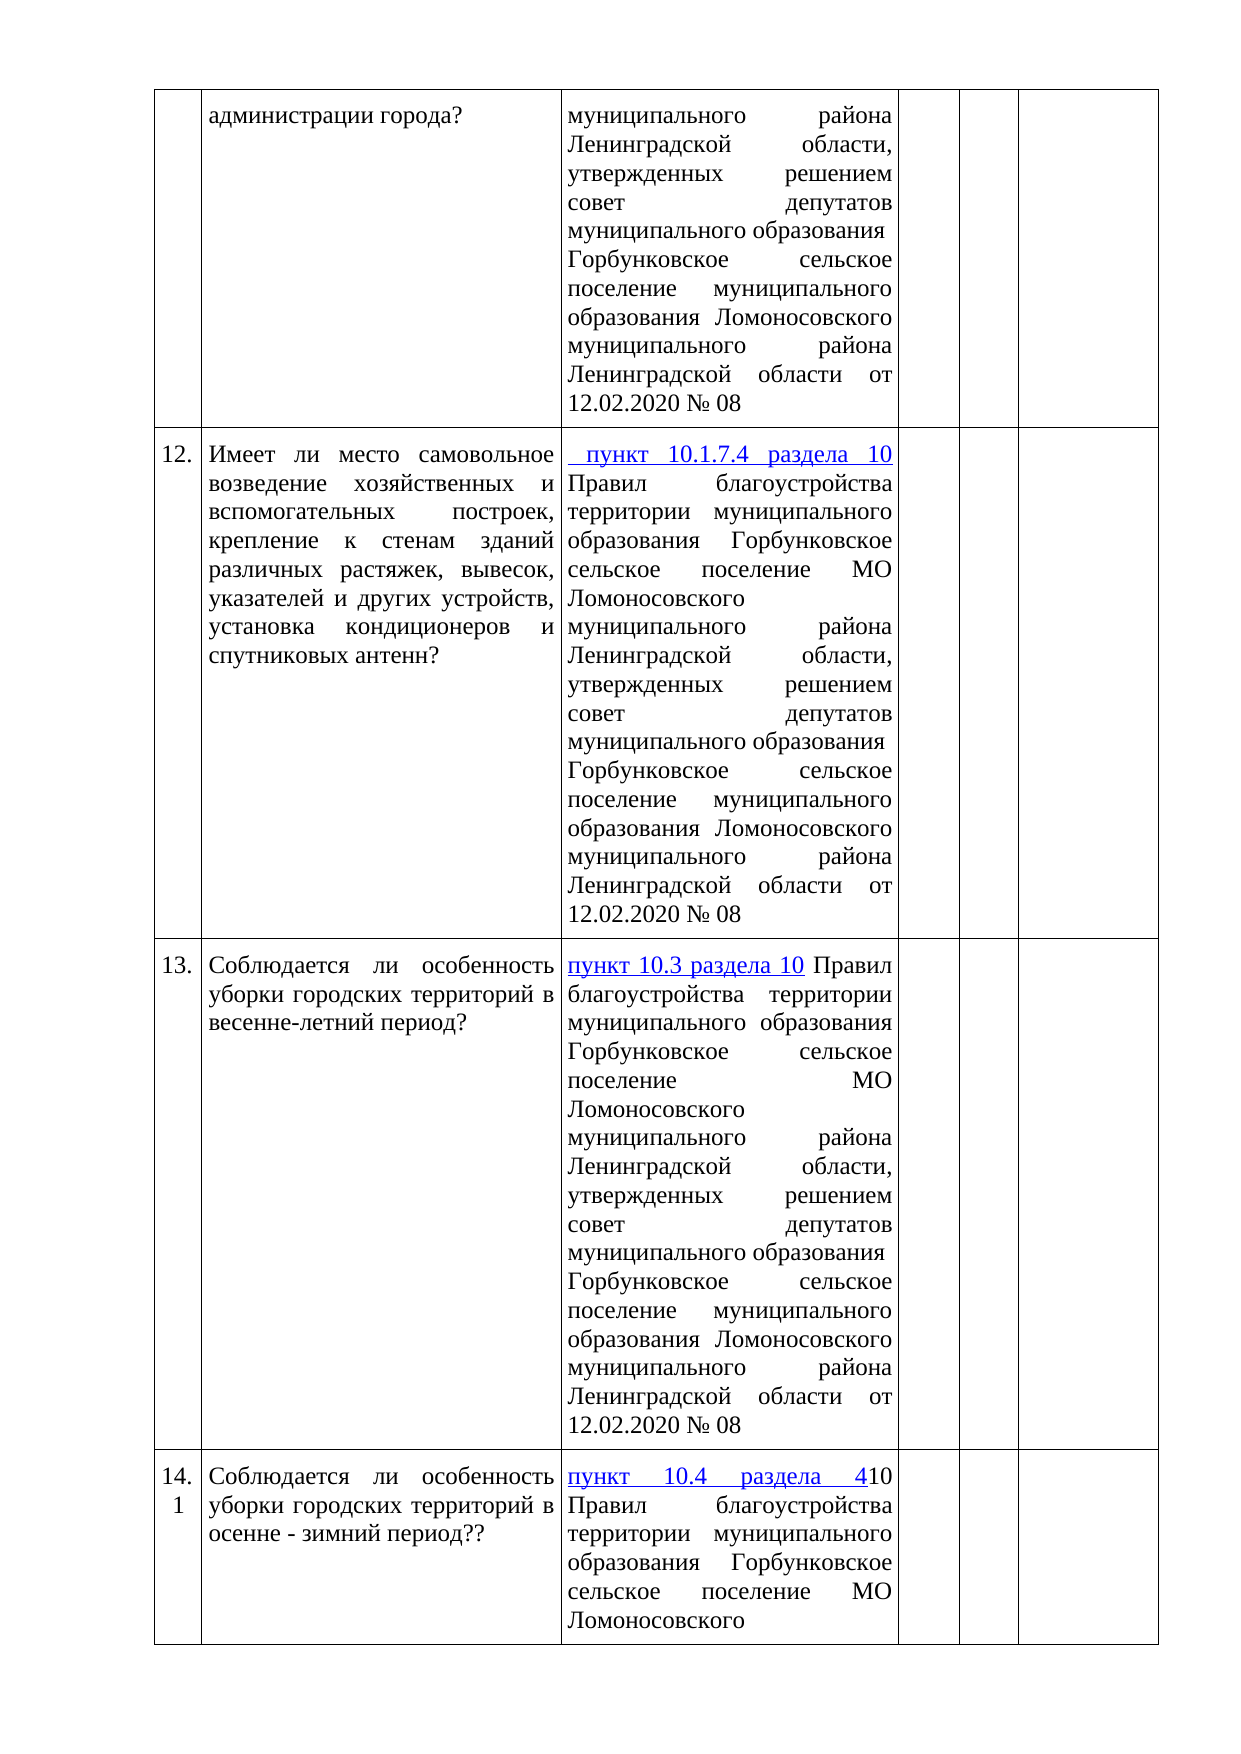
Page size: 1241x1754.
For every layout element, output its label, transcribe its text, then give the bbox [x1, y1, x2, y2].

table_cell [202, 90, 561, 427]
table_cell [155, 428, 201, 938]
table_cell [899, 428, 959, 938]
table_cell [155, 939, 201, 1449]
table_cell Имеет ли место самовольное возведение хозяйственных и вспомогательных построек, крепление к стенам зданий различных растяжек, вывесок, указателей и других устройств, установка кондиционеров и спутниковых антенн? [202, 428, 561, 938]
table_cell 1 [155, 1450, 201, 1644]
table_cell Соблюдается ли особенность уборки городских территорий в весенне-летний период? [202, 939, 561, 1449]
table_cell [202, 1450, 561, 1644]
table_cell [960, 428, 1018, 938]
table_cell [1019, 428, 1158, 938]
table_cell пункт 10.1.7.4 раздела 10 Правил благоустройства территории муниципального образования Горбунковское сельское поселение МО Ломоносовского муниципального района Ленинградской области, утвержденных решением совет депутатов муниципального образования Горбунковское сельское поселение муниципального образования Ломоносовского муниципального района Ленинградской области от 12.02.2020 № 08 [562, 428, 898, 938]
table_cell пункт 10.3 раздела 10 Правил благоустройства территории муниципального образования Горбунковское сельское поселение МО Ломоносовского муниципального района Ленинградской области, утвержденных решением совет депутатов муниципального образования Горбунковское сельское поселение муниципального образования Ломоносовского муниципального района Ленинградской области от 12.02.2020 № 08 [562, 939, 898, 1449]
table_cell [899, 90, 959, 427]
table_cell [1019, 939, 1158, 1449]
table_cell [1019, 1450, 1158, 1644]
table_cell [899, 1450, 959, 1644]
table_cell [562, 90, 898, 427]
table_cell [562, 1450, 898, 1644]
table_cell [960, 90, 1018, 427]
table_cell 1 [155, 90, 201, 427]
table_cell [1019, 90, 1158, 427]
table_cell [899, 939, 959, 1449]
table_cell [960, 1450, 1018, 1644]
table_cell [960, 939, 1018, 1449]
